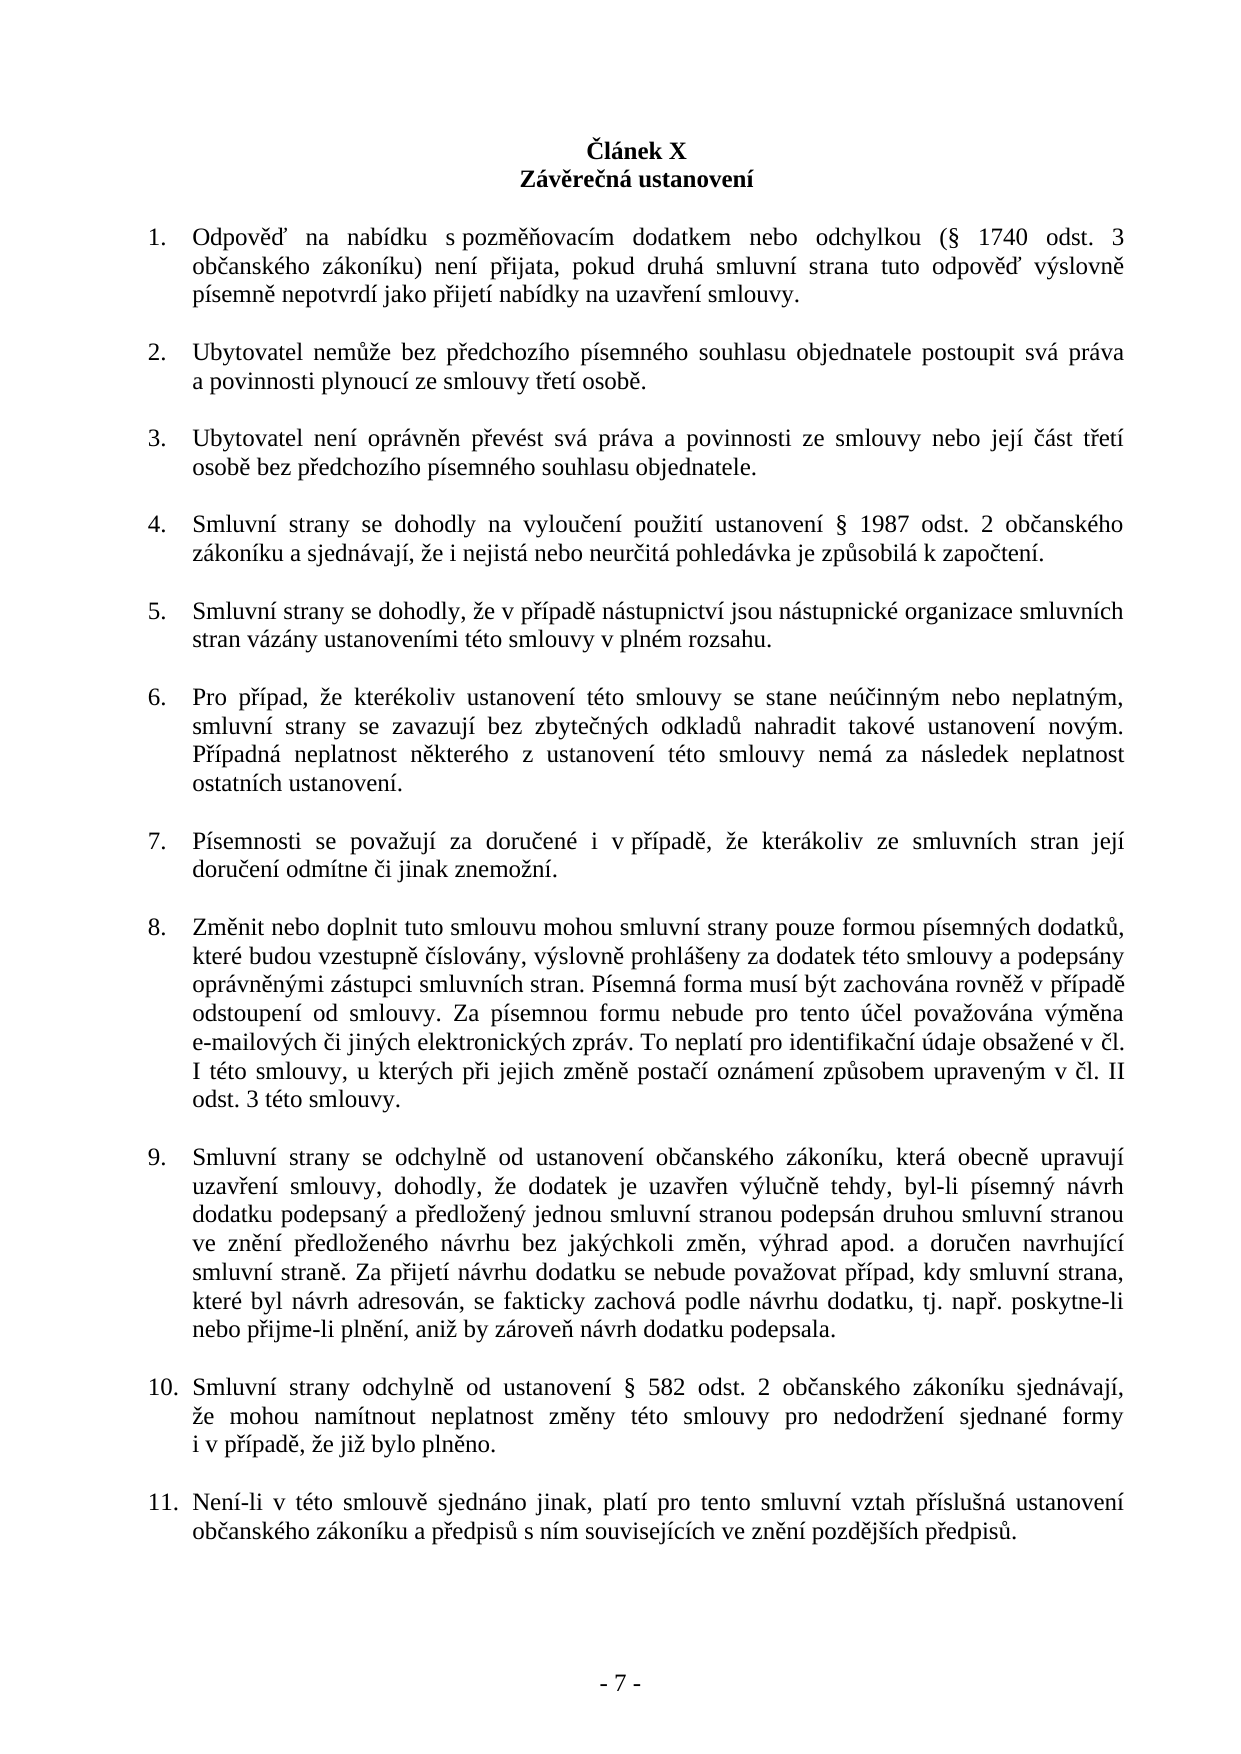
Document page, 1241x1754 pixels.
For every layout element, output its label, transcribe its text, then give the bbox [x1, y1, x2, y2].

list Ubytovatel není oprávněn převést svá práva a povinnosti ze smlouvy nebo její část třetí osobě bez předchozího písemného souhlasu objednatele. [148, 423, 1125, 481]
text Článek X [148, 136, 1125, 164]
text Závěrečná ustanovení [148, 164, 1125, 193]
list Smluvní strany se odchylně od ustanovení občanského zákoníku, která obecně upravují uzavření smlouvy, dohodly, že dodatek je uzavřen výlučně tehdy, byl-li písemný návrh dodatku podepsaný a předložený jednou smluvní stranou podepsán druhou smluvní stranou ve znění předloženého návrhu bez jakýchkoli změn, výhrad apod. a doručen navrhující smluvní straně. Za přijetí návrhu dodatku se nebude považovat případ, kdy smluvní strana, které byl návrh adresován, se fakticky zachová podle návrhu dodatku, tj. např. poskytne-li nebo přijme-li plnění, aniž by zároveň návrh dodatku podepsala. [148, 1142, 1125, 1343]
list Smluvní strany odchylně od ustanovení § 582 odst. 2 občanského zákoníku sjednávají, že mohou namítnout neplatnost změny této smlouvy pro nedodržení sjednané formy i v případě, že již bylo plněno. [148, 1372, 1125, 1458]
list Smluvní strany se dohodly, že v případě nástupnictví jsou nástupnické organizace smluvních stran vázány ustanoveními této smlouvy v plném rozsahu. [148, 596, 1125, 653]
list Pro případ, že kterékoliv ustanovení této smlouvy se stane neúčinným nebo neplatným, smluvní strany se zavazují bez zbytečných odkladů nahradit takové ustanovení novým. Případná neplatnost některého z ustanovení této smlouvy nemá za následek neplatnost ostatních ustanovení. [148, 682, 1125, 797]
list Písemnosti se považují za doručené i v případě, že kterákoliv ze smluvních stran její doručení odmítne či jinak znemožní. [148, 826, 1125, 883]
list Není-li v této smlouvě sjednáno jinak, platí pro tento smluvní vztah příslušná ustanovení občanského zákoníku a předpisů s ním souvisejících ve znění pozdějších předpisů. [148, 1487, 1125, 1544]
list Ubytovatel nemůže bez předchozího písemného souhlasu objednatele postoupit svá práva a povinnosti plynoucí ze smlouvy třetí osobě. [148, 337, 1125, 394]
list Smluvní strany se dohodly na vyloučení použití ustanovení § 1987 odst. 2 občanského zákoníku a sjednávají, že i nejistá nebo neurčitá pohledávka je způsobilá k započtení. [148, 509, 1125, 567]
list Změnit nebo doplnit tuto smlouvu mohou smluvní strany pouze formou písemných dodatků, které budou vzestupně číslovány, výslovně prohlášeny za dodatek této smlouvy a podepsány oprávněnými zástupci smluvních stran. Písemná forma musí být zachována rovněž v případě odstoupení od smlouvy. Za písemnou formu nebude pro tento účel považována výměna e-mailových či jiných elektronických zpráv. To neplatí pro identifikační údaje obsažené v čl. I této smlouvy, u kterých při jejich změně postačí oznámení způsobem upraveným v čl. II odst. 3 této smlouvy. [148, 912, 1125, 1113]
list Odpověď na nabídku s pozměňovacím dodatkem nebo odchylkou (§ 1740 odst. 3 občanského zákoníku) není přijata, pokud druhá smluvní strana tuto odpověď výslovně písemně nepotvrdí jako přijetí nabídky na uzavření smlouvy. [148, 222, 1125, 308]
